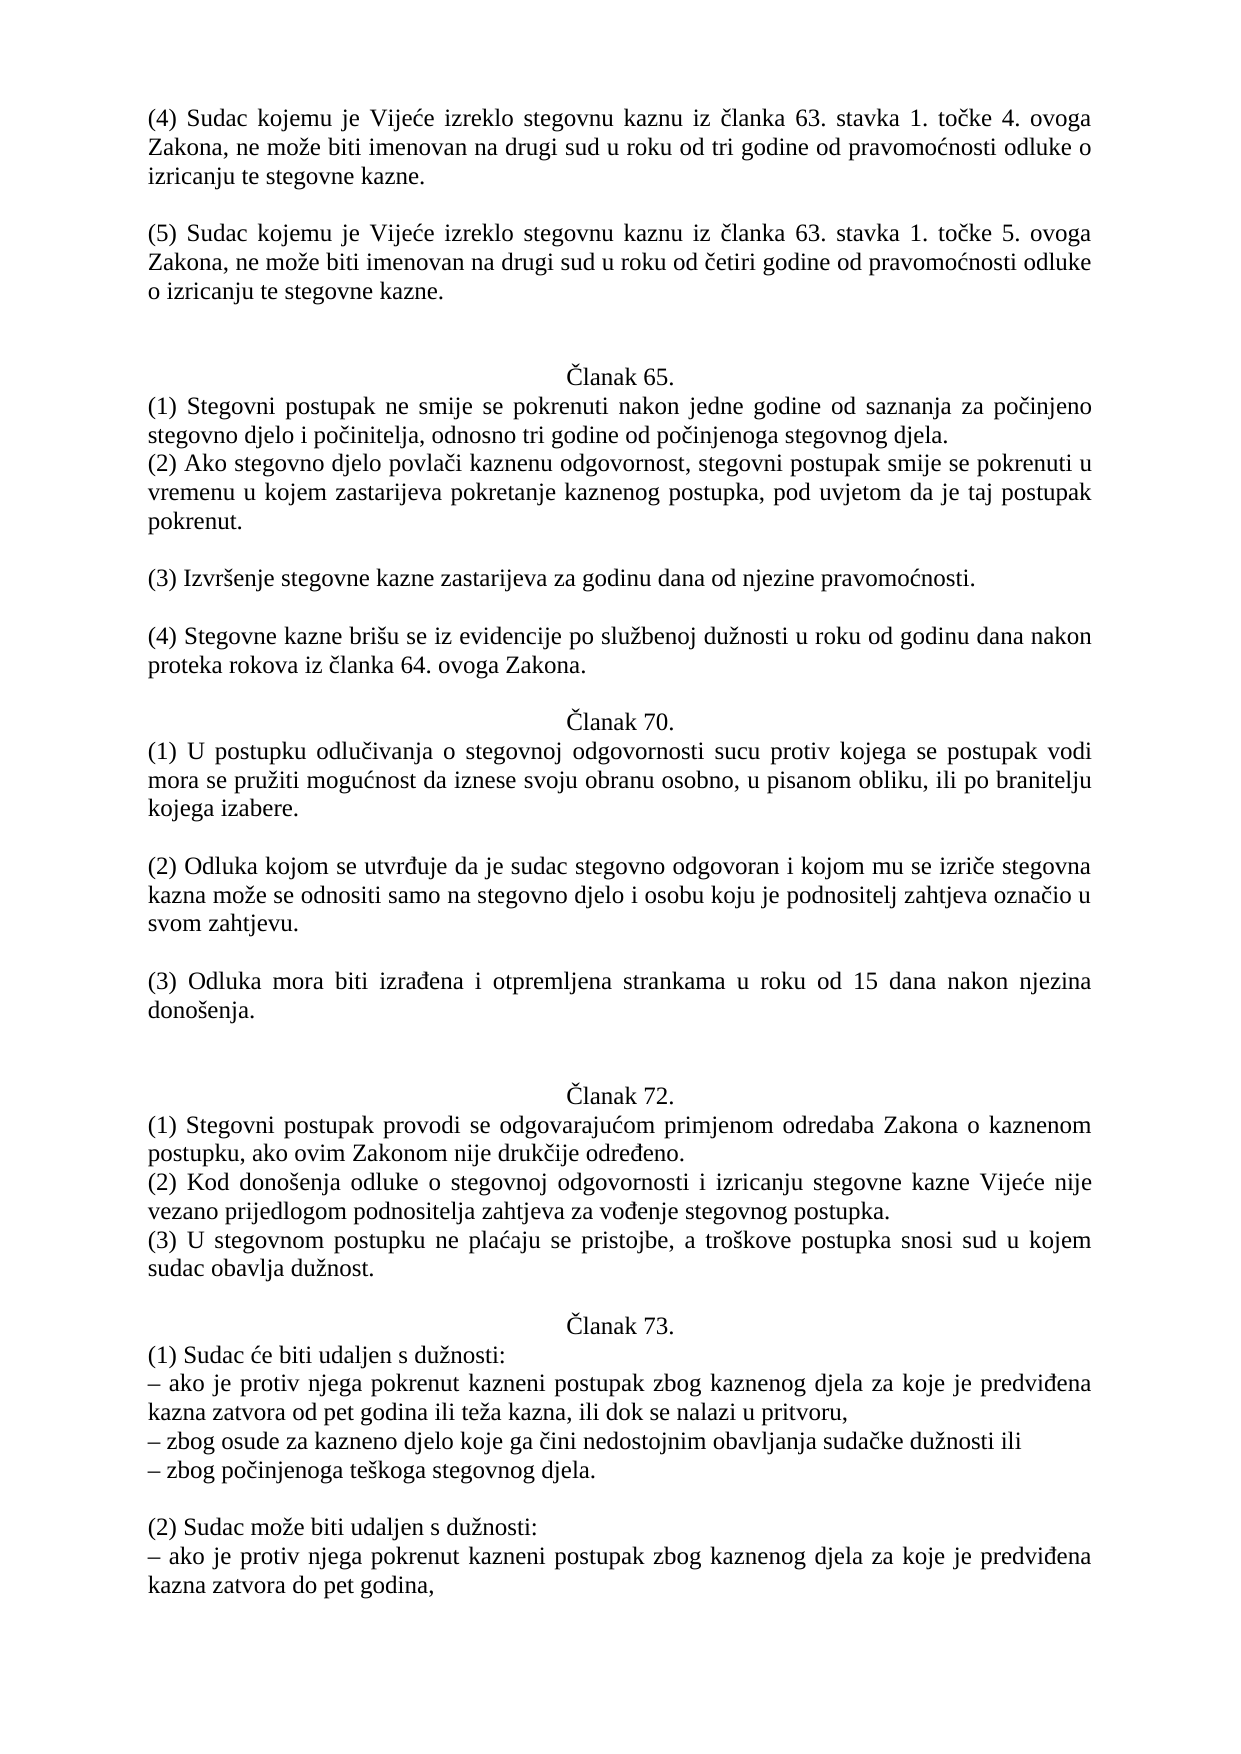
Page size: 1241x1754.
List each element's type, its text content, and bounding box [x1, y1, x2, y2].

text (2) Odluka kojom se utvrđuje da je sudac stegovno odgovoran i kojom mu se izriče stegovna kazna može se odnositi samo na stegovno djelo i osobu koju je podnositelj zahtjeva označio u svom zahtjevu. [148, 851, 1093, 937]
text (3) U stegovnom postupku ne plaćaju se pristojbe, a troškove postupka snosi sud u kojem sudac obavlja dužnost. [148, 1225, 1093, 1282]
text (4) Sudac kojemu je Vijeće izreklo stegovnu kaznu iz članka 63. stavka 1. točke 4. ovoga Zakona, ne može biti imenovan na drugi sud u roku od tri godine od pravomoćnosti odluke o izricanju te stegovne kazne. [148, 103, 1093, 190]
text (3) Odluka mora biti izrađena i otpremljena strankama u roku od 15 dana nakon njezina donošenja. [148, 966, 1093, 1023]
text (1) Stegovni postupak provodi se odgovarajućom primjenom odredaba Zakona o kaznenom postupku, ako ovim Zakonom nije drukčije određeno. [148, 1110, 1093, 1167]
text (4) Stegovne kazne brišu se iz evidencije po službenoj dužnosti u roku od godinu dana nakon proteka rokova iz članka 64. ovoga Zakona. [148, 621, 1093, 678]
text Članak 70. [148, 707, 1093, 736]
text Članak 73. [148, 1311, 1093, 1340]
text (3) Izvršenje stegovne kazne zastarijeva za godinu dana od njezine pravomoćnosti. [148, 563, 1093, 592]
text (1) Sudac će biti udaljen s dužnosti: [148, 1340, 1093, 1368]
text – ako je protiv njega pokrenut kazneni postupak zbog kaznenog djela za koje je predviđena kazna zatvora od pet godina ili teža kazna, ili dok se nalazi u pritvoru, [148, 1368, 1093, 1426]
text – zbog počinjenoga teškoga stegovnog djela. [148, 1455, 1093, 1483]
text Članak 72. [148, 1081, 1093, 1110]
text (2) Ako stegovno djelo povlači kaznenu odgovornost, stegovni postupak smije se pokrenuti u vremenu u kojem zastarijeva pokretanje kaznenog postupka, pod uvjetom da je taj postupak pokrenut. [148, 448, 1093, 535]
text – ako je protiv njega pokrenut kazneni postupak zbog kaznenog djela za koje je predviđena kazna zatvora do pet godina, [148, 1541, 1093, 1598]
text (1) U postupku odlučivanja o stegovnoj odgovornosti sucu protiv kojega se postupak vodi mora se pružiti mogućnost da iznese svoju obranu osobno, u pisanom obliku, ili po branitelju kojega izabere. [148, 736, 1093, 822]
text (2) Sudac može biti udaljen s dužnosti: [148, 1512, 1093, 1541]
text Članak 65. [148, 362, 1093, 391]
text (1) Stegovni postupak ne smije se pokrenuti nakon jedne godine od saznanja za počinjeno stegovno djelo i počinitelja, odnosno tri godine od počinjenoga stegovnog djela. [148, 391, 1093, 448]
text (5) Sudac kojemu je Vijeće izreklo stegovnu kaznu iz članka 63. stavka 1. točke 5. ovoga Zakona, ne može biti imenovan na drugi sud u roku od četiri godine od pravomoćnosti odluke o izricanju te stegovne kazne. [148, 218, 1093, 305]
text (2) Kod donošenja odluke o stegovnoj odgovornosti i izricanju stegovne kazne Vijeće nije vezano prijedlogom podnositelja zahtjeva za vođenje stegovnog postupka. [148, 1167, 1093, 1225]
text – zbog osude za kazneno djelo koje ga čini nedostojnim obavljanja sudačke dužnosti ili [148, 1426, 1093, 1455]
